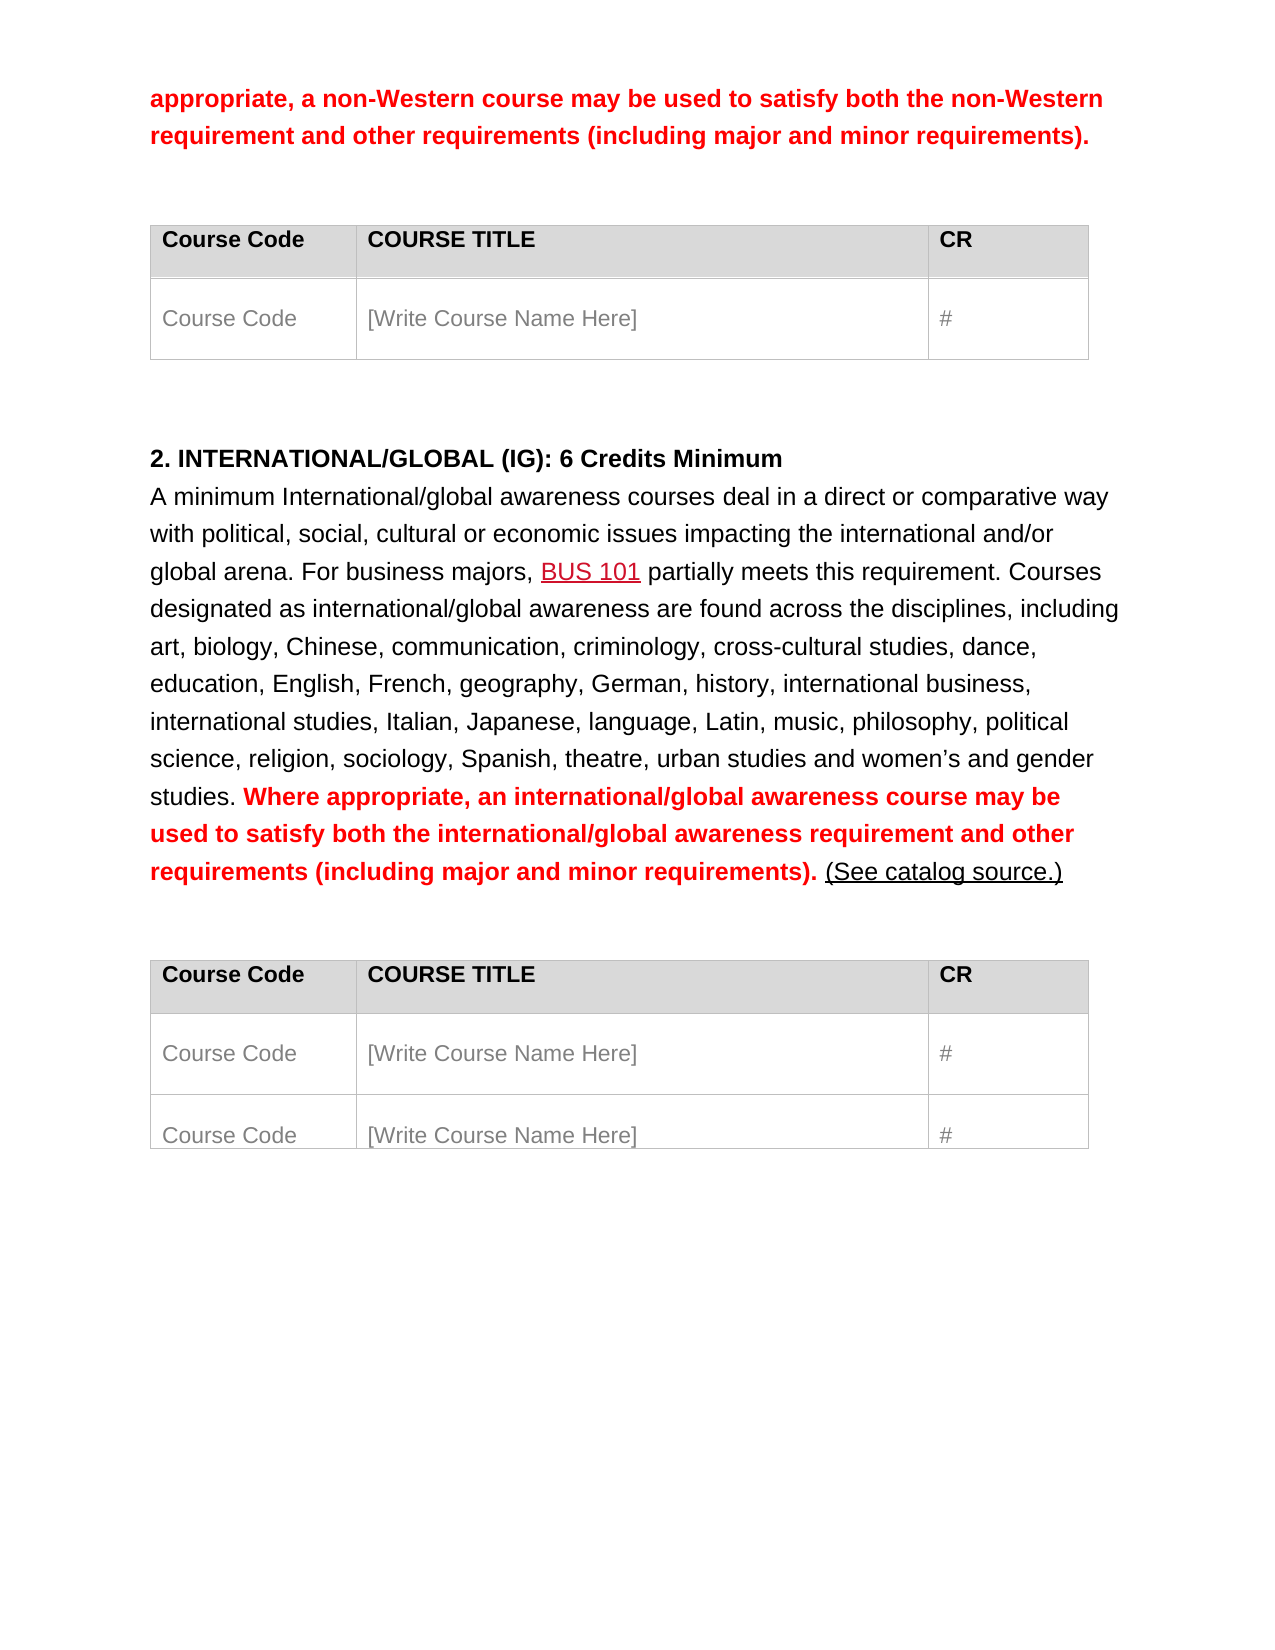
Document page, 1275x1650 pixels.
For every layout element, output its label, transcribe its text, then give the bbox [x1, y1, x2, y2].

text 2. INTERNATIONAL/GLOBAL (IG): 6 Credits Minimum A minimum International/global awareness courses deal in a direct or comparative way with political, social, cultural or economic issues impacting the international and/or global arena. For business majors, BUS 101 partially meets this requirement. Courses designated as international/global awareness are found across the disciplines, including art, biology, Chinese, communication, criminology, cross-cultural studies, dance, education, English, French, geography, German, history, international business, international studies, Italian, Japanese, language, Latin, music, philosophy, political science, religion, sociology, Spanish, theatre, urban studies and women’s and gender studies. Where appropriate, an international/global awareness course may be used to satisfy both the international/global awareness requirement and other requirements (including major and minor requirements). (See catalog source.) [150, 435, 1125, 923]
table_cell [Write Course Name Here] [357, 1095, 928, 1148]
table_cell [Write Course Name Here] [357, 1014, 928, 1094]
table_header CR [929, 961, 1088, 1013]
table_cell # [929, 1014, 1088, 1094]
table_cell Course Code [151, 1014, 356, 1094]
table_header CR [929, 226, 1088, 277]
table_cell Course Code [151, 1095, 356, 1148]
table_cell # [929, 1095, 1088, 1148]
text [150, 75, 1125, 150]
table_cell # [929, 279, 1088, 359]
table_header COURSE TITLE [357, 226, 928, 277]
table_cell [Write Course Name Here] [357, 279, 928, 359]
table_cell Course Code [151, 279, 356, 359]
table_header Course Code [151, 961, 356, 1013]
table_header Course Code [151, 226, 356, 277]
table_header COURSE TITLE [357, 961, 928, 1013]
